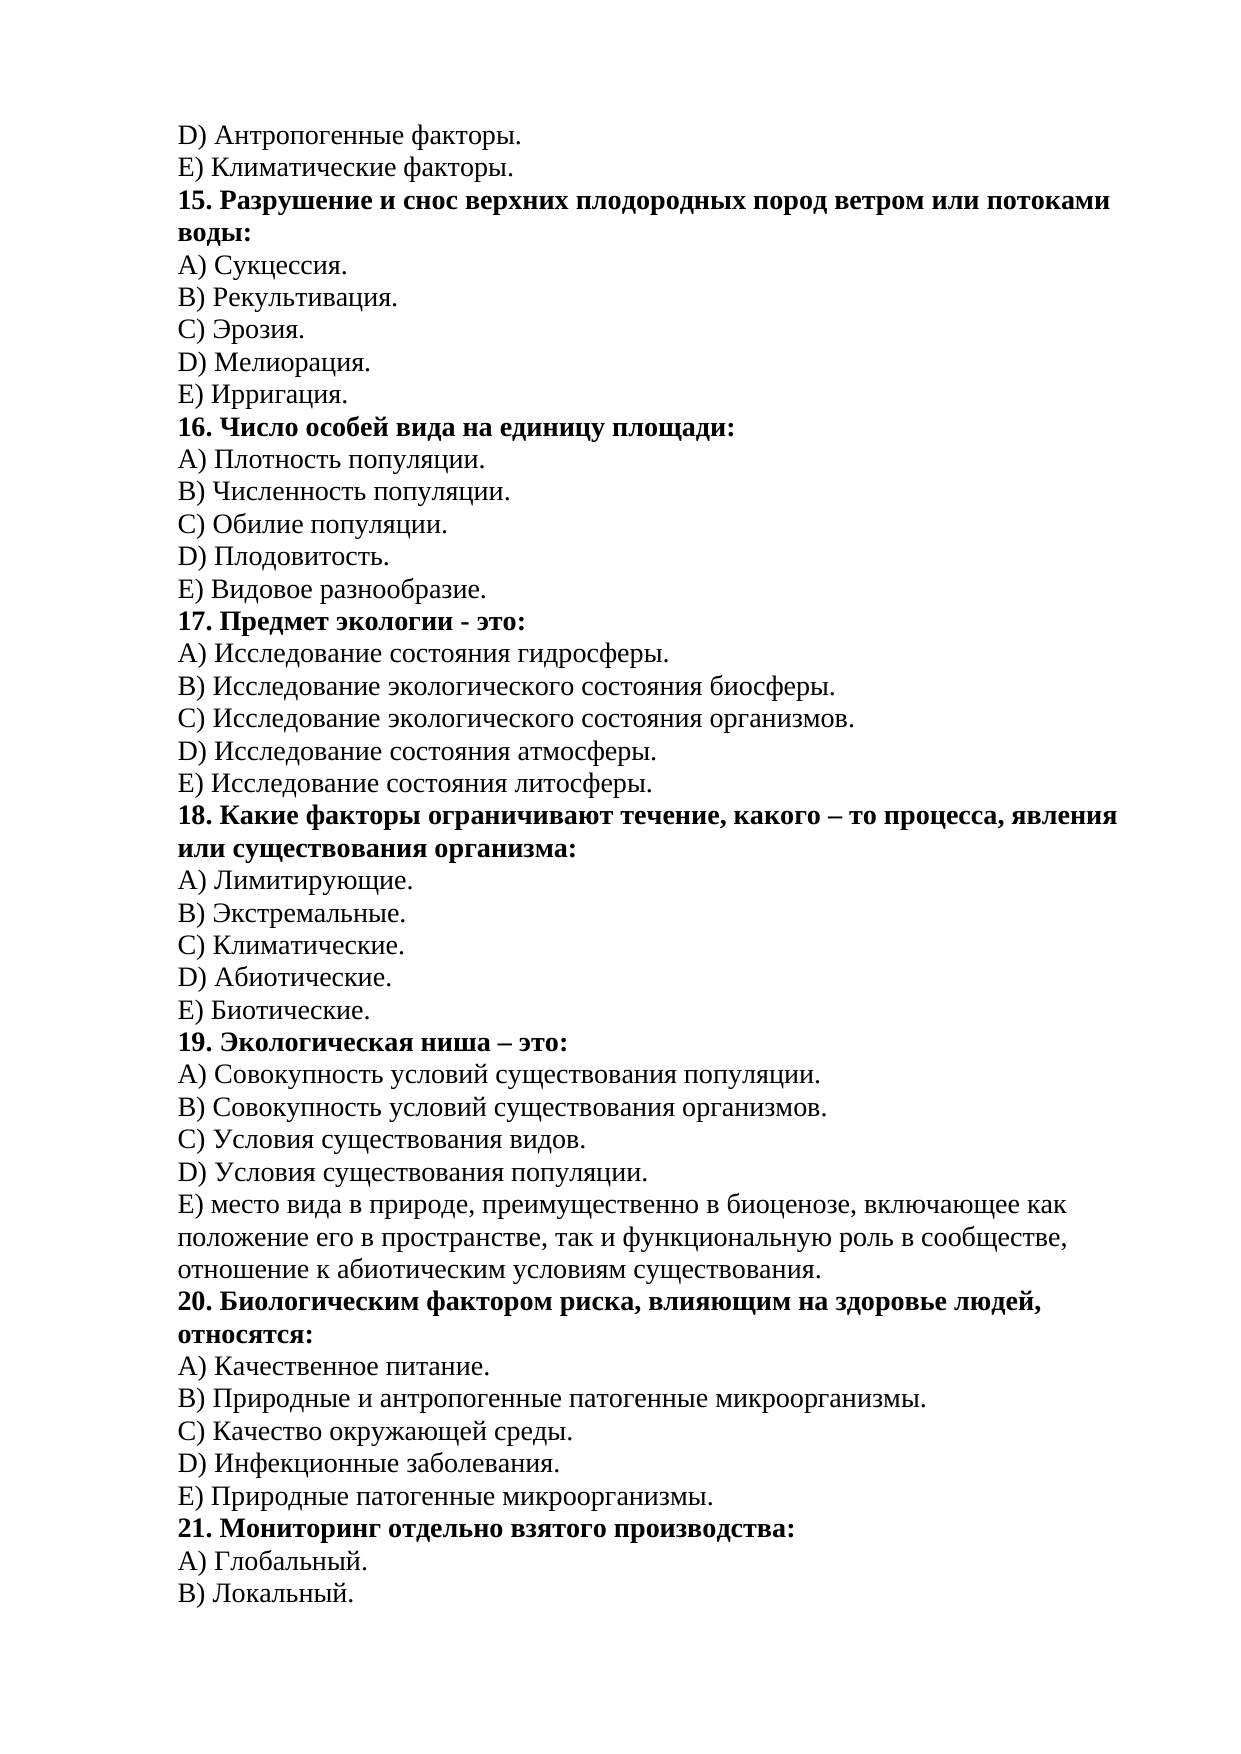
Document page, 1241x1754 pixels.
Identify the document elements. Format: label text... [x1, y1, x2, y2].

text 16. Число особей вида на единицу площади: [177, 410, 1152, 442]
text 18. Какие факторы ограничивают течение, какого – то процесса, явления или существования организма: [177, 798, 1152, 863]
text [177, 118, 1152, 183]
text A) Совокупность условий существования популяции. B) Совокупность условий существования организмов. C) Условия существования видов. D) Условия существования популяции. E) место вида в природе, преимущественно в биоценозе, включающее как положение его в пространстве, так и функциональную роль в сообществе, отношение к абиотическим условиям существования. [177, 1058, 1152, 1284]
text 15. Разрушение и снос верхних плодородных пород ветром или потоками воды: [177, 183, 1152, 248]
text 17. Предмет экологии - это: [177, 604, 1152, 636]
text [177, 1543, 1152, 1608]
text 21. Мониторинг отдельно взятого производства: [177, 1511, 1152, 1543]
text 20. Биологическим фактором риска, влияющим на здоровье людей, относятся: [177, 1284, 1152, 1349]
text 19. Экологическая ниша – это: [177, 1025, 1152, 1058]
text A) Лимитирующие. B) Экстремальные. C) Климатические. D) Абиотические. E) Биотические. [177, 863, 1152, 1025]
text A) Исследование состояния гидросферы. B) Исследование экологического состояния биосферы. C) Исследование экологического состояния организмов. D) Исследование состояния атмосферы. E) Исследование состояния литосферы. [177, 636, 1152, 798]
text A) Качественное питание. B) Природные и антропогенные патогенные микроорганизмы. C) Качество окружающей среды. D) Инфекционные заболевания. E) Природные патогенные микроорганизмы. [177, 1349, 1152, 1511]
text A) Сукцессия. B) Рекультивация. C) Эрозия. D) Мелиорация. E) Ирригация. [177, 248, 1152, 410]
text A) Плотность популяции. B) Численность популяции. C) Обилие популяции. D) Плодовитость. E) Видовое разнообразие. [177, 442, 1152, 604]
